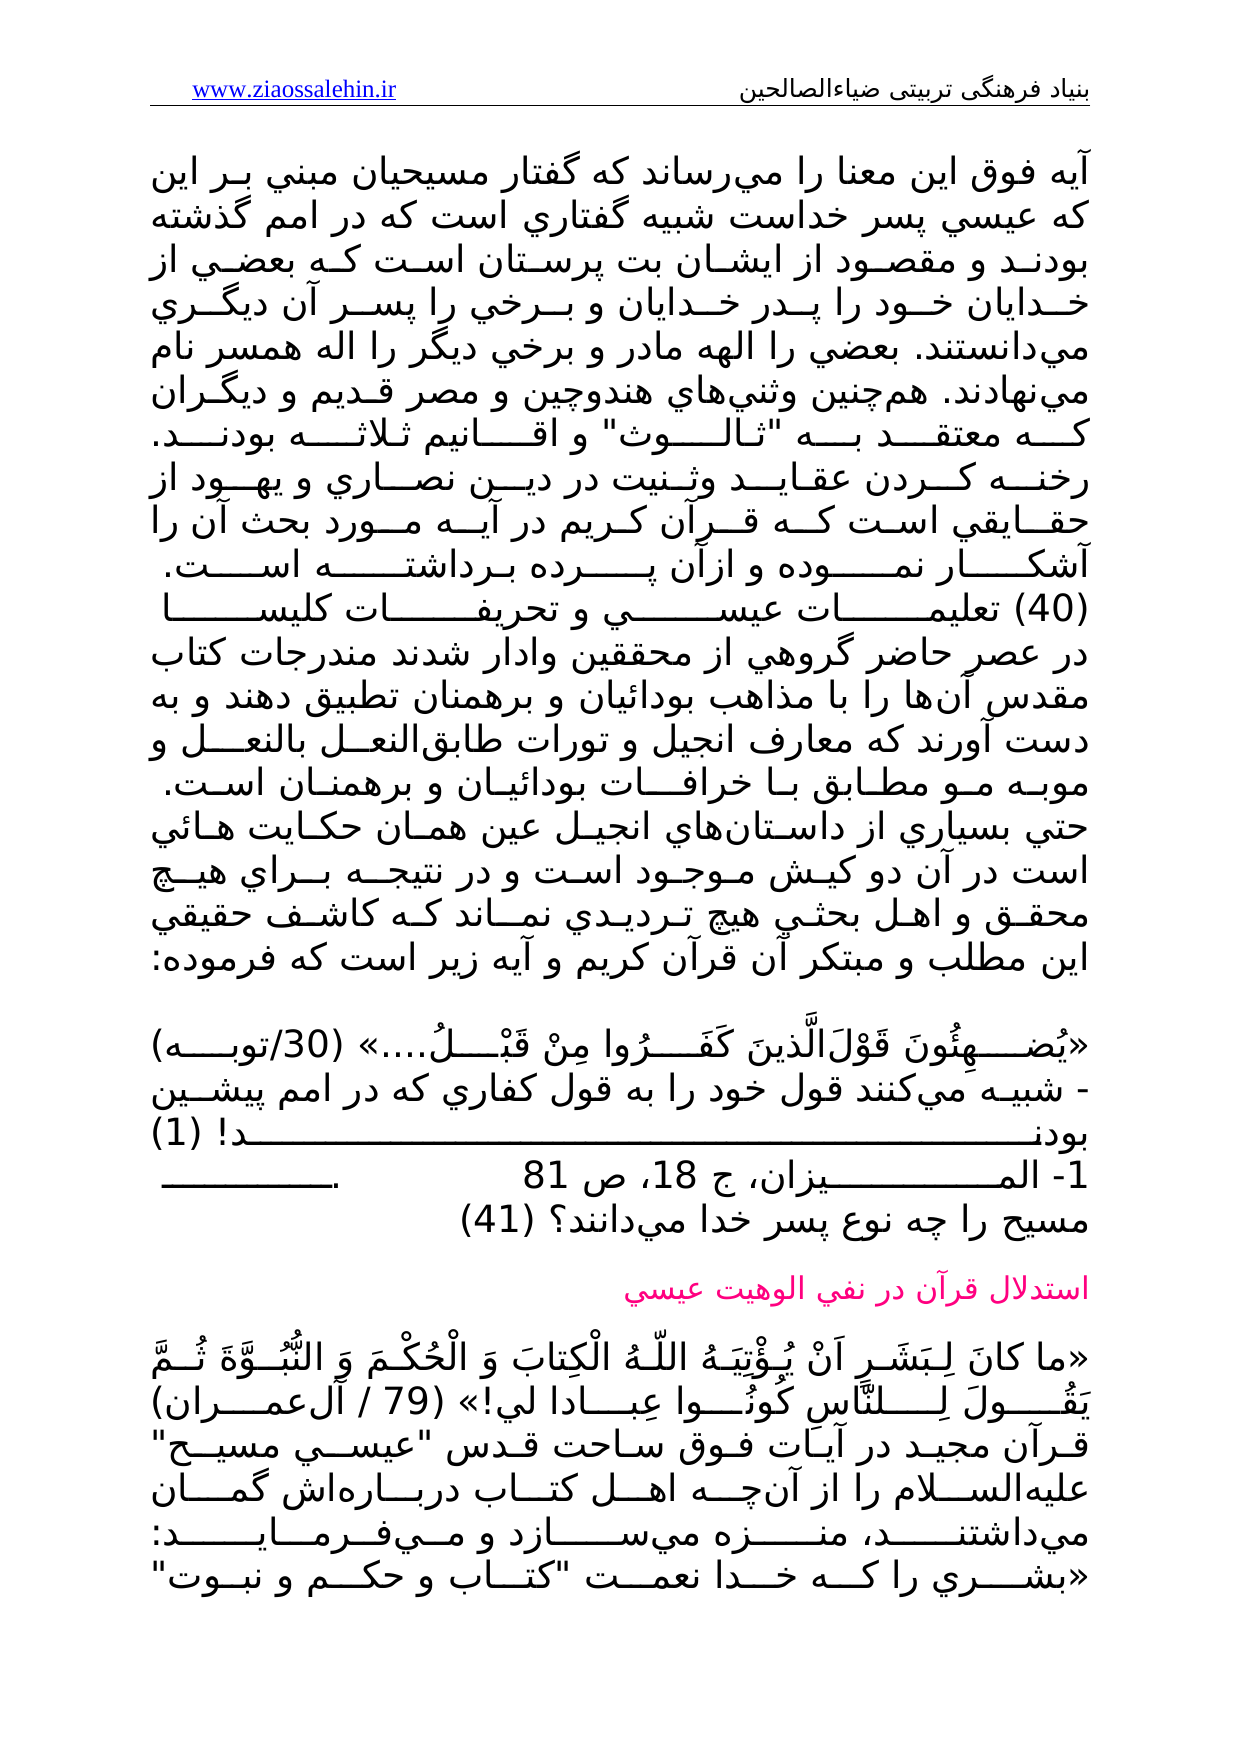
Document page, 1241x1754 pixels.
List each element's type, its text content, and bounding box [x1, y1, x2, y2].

subtitle استدلال قرآن در نفي الوهيت عيسي [150, 1270, 1090, 1307]
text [150, 1336, 1090, 1598]
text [150, 150, 1090, 1241]
